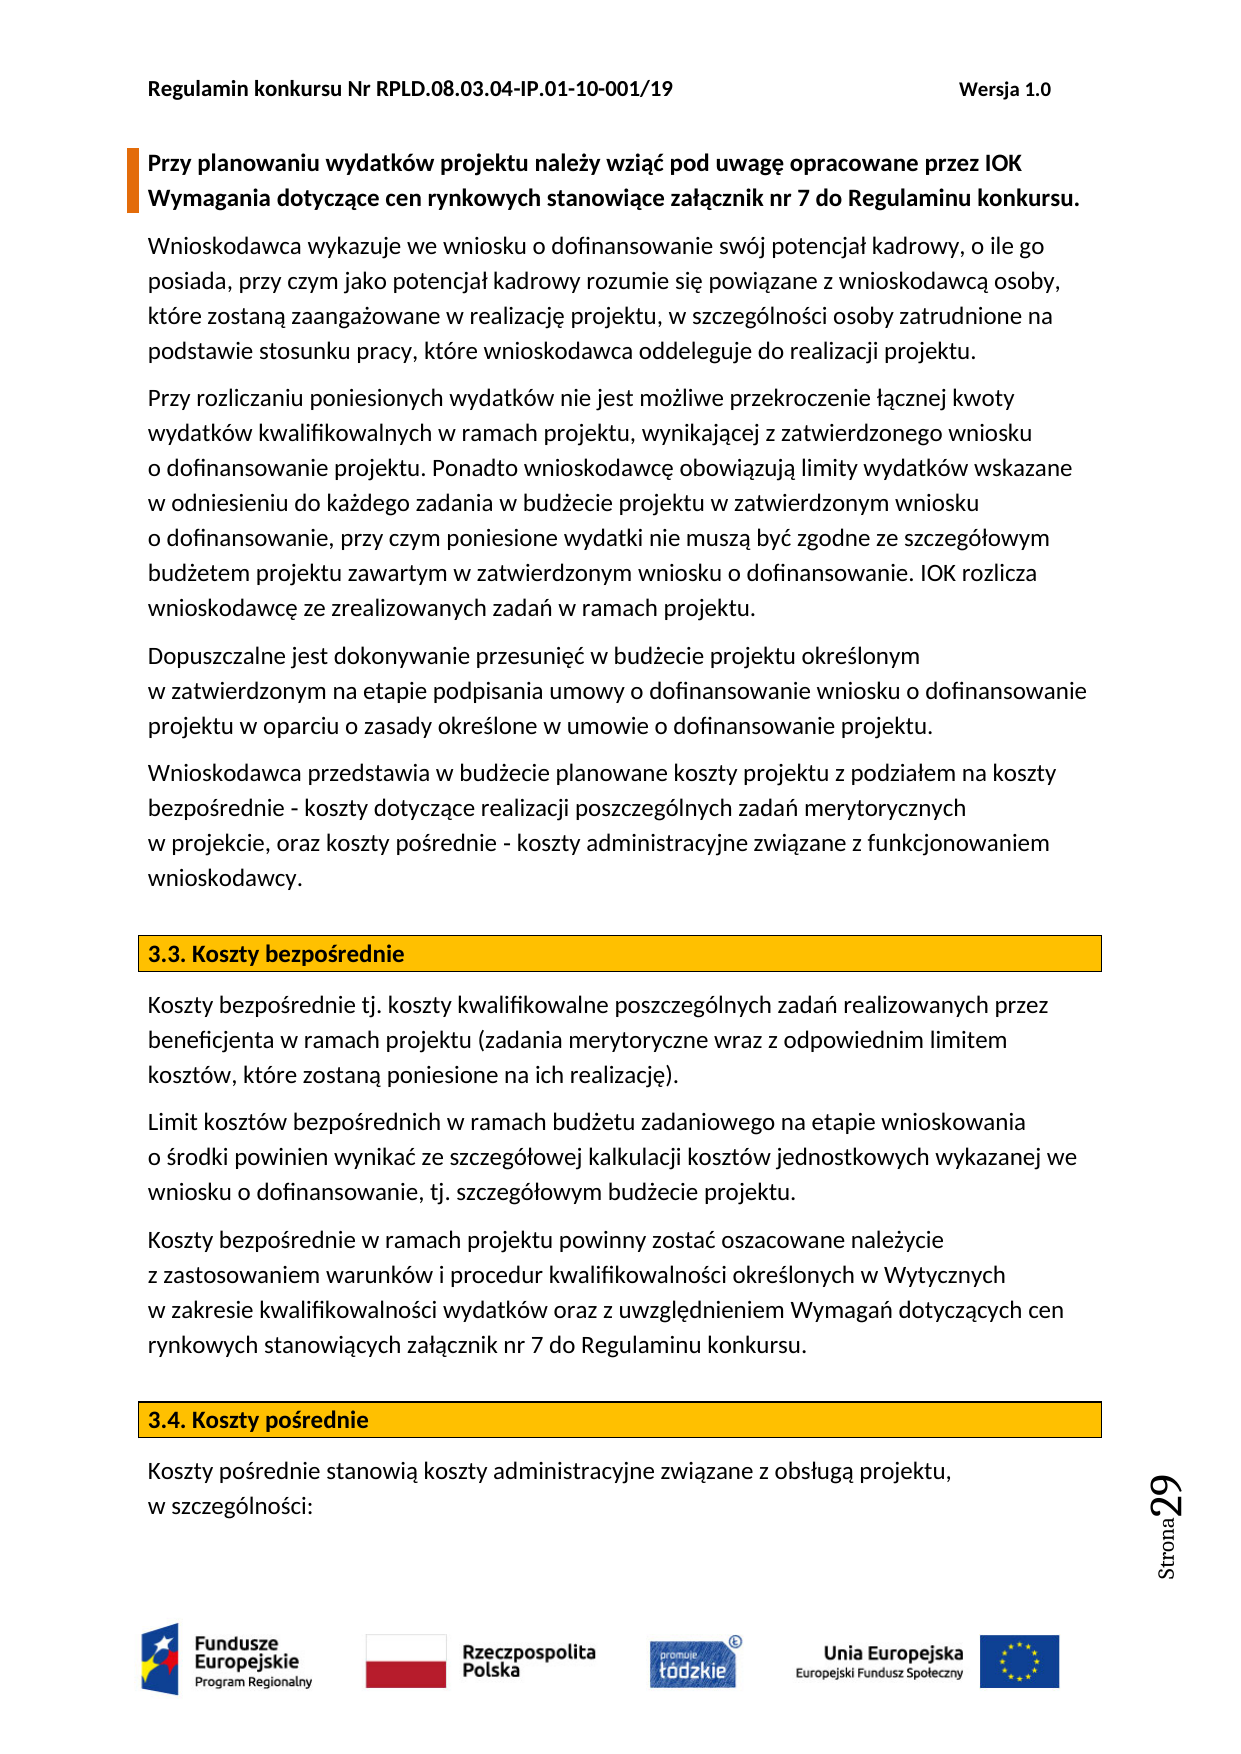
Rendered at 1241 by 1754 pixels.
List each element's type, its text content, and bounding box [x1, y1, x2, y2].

list Koszty pośrednie [139, 1403, 1101, 1437]
picture [53, 1561, 1105, 1751]
text Przy rozliczaniu poniesionych wydatków nie jest możliwe przekroczenie łącznej kwoty wydatków kwalifikowalnych w ramach projektu, wynikającej z zatwierdzonego wniosku o dofinansowanie projektu. Ponadto wnioskodawcę obowiązują limity wydatków wskazane w odniesieniu do każdego zadania w budżecie projektu w zatwierdzonym wniosku o dofinansowanie, przy czym poniesione wydatki nie muszą być zgodne ze szczegółowym budżetem projektu zawartym w zatwierdzonym wniosku o dofinansowanie. IOK rozlicza wnioskodawcę ze zrealizowanych zadań w ramach projektu. [148, 383, 1093, 623]
list Koszty bezpośrednie [139, 936, 1101, 971]
text Wnioskodawca przedstawia w budżecie planowane koszty projektu z podziałem na koszty bezpośrednie ‐ koszty dotyczące realizacji poszczególnych zadań merytorycznych w projekcie, oraz koszty pośrednie ‐ koszty administracyjne związane z funkcjonowaniem wnioskodawcy. [148, 758, 1093, 893]
text Limit kosztów bezpośrednich w ramach budżetu zadaniowego na etapie wnioskowania o środki powinien wynikać ze szczegółowej kalkulacji kosztów jednostkowych wykazanej we wniosku o dofinansowanie, tj. szczegółowym budżecie projektu. [148, 1106, 1093, 1207]
text Koszty pośrednie stanowią koszty administracyjne związane z obsługą projektu, w szczególności: [148, 1455, 1093, 1521]
text Przy planowaniu wydatków projektu należy wziąć pod uwagę opracowane przez IOK Wymagania dotyczące cen rynkowych stanowiące załącznik nr 7 do Regulaminu konkursu. [148, 148, 1093, 213]
text Dopuszczalne jest dokonywanie przesunięć w budżecie projektu określonym w zatwierdzonym na etapie podpisania umowy o dofinansowanie wniosku o dofinansowanie projektu w oparciu o zasady określone w umowie o dofinansowanie projektu. [148, 640, 1093, 741]
text Wnioskodawca wykazuje we wniosku o dofinansowanie swój potencjał kadrowy, o ile go posiada, przy czym jako potencjał kadrowy rozumie się powiązane z wnioskodawcą osoby, które zostaną zaangażowane w realizację projektu, w szczególności osoby zatrudnione na podstawie stosunku pracy, które wnioskodawca oddeleguje do realizacji projektu. [148, 230, 1093, 366]
text Koszty bezpośrednie tj. koszty kwalifikowalne poszczególnych zadań realizowanych przez beneficjenta w ramach projektu (zadania merytoryczne wraz z odpowiednim limitem kosztów, które zostaną poniesione na ich realizację). [148, 989, 1093, 1089]
text Koszty bezpośrednie w ramach projektu powinny zostać oszacowane należycie z zastosowaniem warunków i procedur kwalifikowalności określonych w Wytycznych w zakresie kwalifikowalności wydatków oraz z uwzględnieniem Wymagań dotyczących cen rynkowych stanowiących załącznik nr 7 do Regulaminu konkursu. [148, 1224, 1093, 1359]
